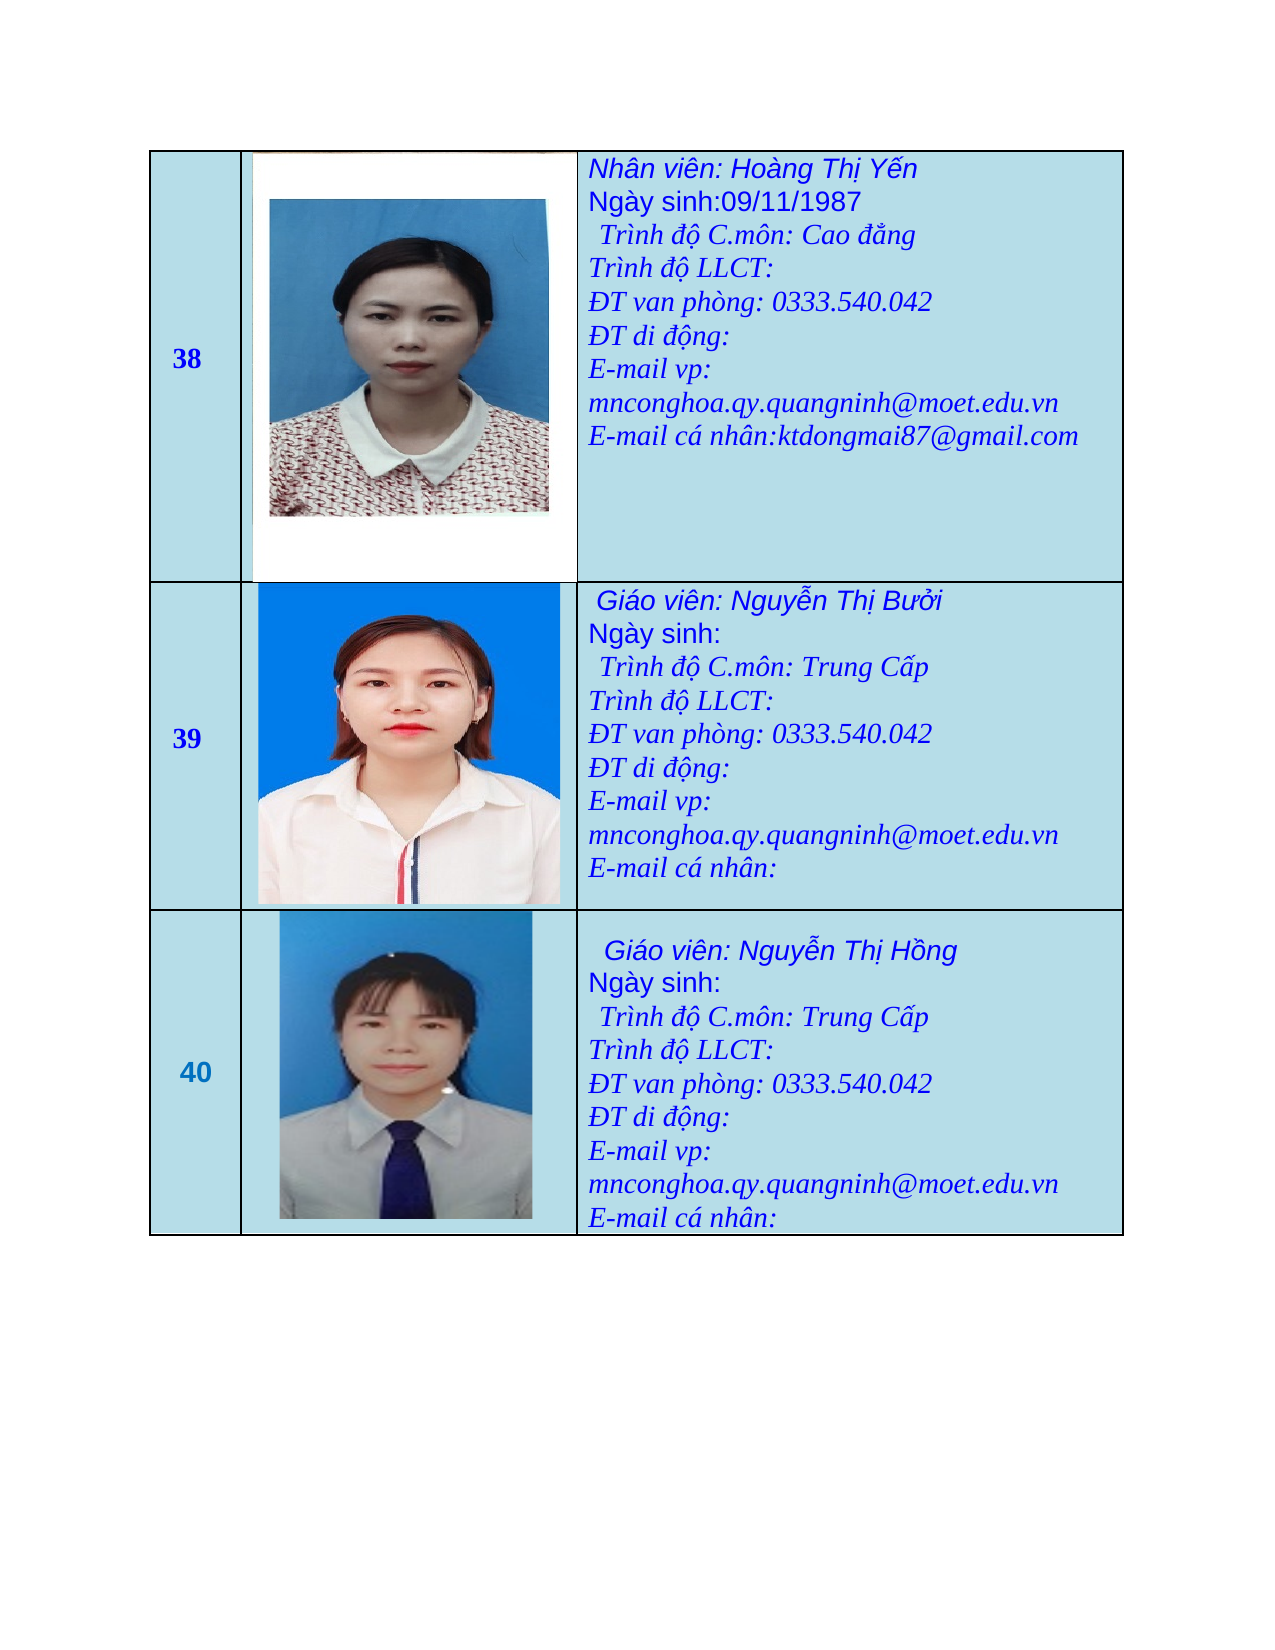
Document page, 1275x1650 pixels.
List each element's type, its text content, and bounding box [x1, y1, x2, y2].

table_cell 39 [151, 583, 240, 909]
table_cell [242, 152, 252, 581]
table_cell Nhân viên: Hoàng Thị Yến Ngày sinh:09/11/1987 Trình độ C.môn: Cao đẳng Trình độ LLCT: ÐT van phòng: 0333.540.042 ÐT di động: E-mail vp: mnconghoa.qy.quangninh@moet.edu.vn E-mail cá nhân:ktdongmai87@gmail.com [578, 152, 1122, 581]
table_cell [242, 583, 576, 909]
table_cell [242, 911, 576, 1233]
table_cell 38 [151, 152, 240, 581]
table_cell 40 [151, 911, 240, 1233]
picture [258, 583, 561, 904]
picture [279, 911, 533, 1219]
table_cell Giáo viên: Nguyễn Thị Hồng Ngày sinh: Trình độ C.môn: Trung Cấp Trình độ LLCT: ÐT van phòng: 0333.540.042 ÐT di động: E-mail vp: mnconghoa.qy.quangninh@moet.edu.vn E-mail cá nhân: [578, 911, 1122, 1233]
picture [252, 152, 577, 582]
table_cell Giáo viên: Nguyễn Thị Bưởi Ngày sinh: Trình độ C.môn: Trung Cấp Trình độ LLCT: ÐT van phòng: 0333.540.042 ÐT di động: E-mail vp: mnconghoa.qy.quangninh@moet.edu.vn E-mail cá nhân: [578, 583, 1122, 909]
